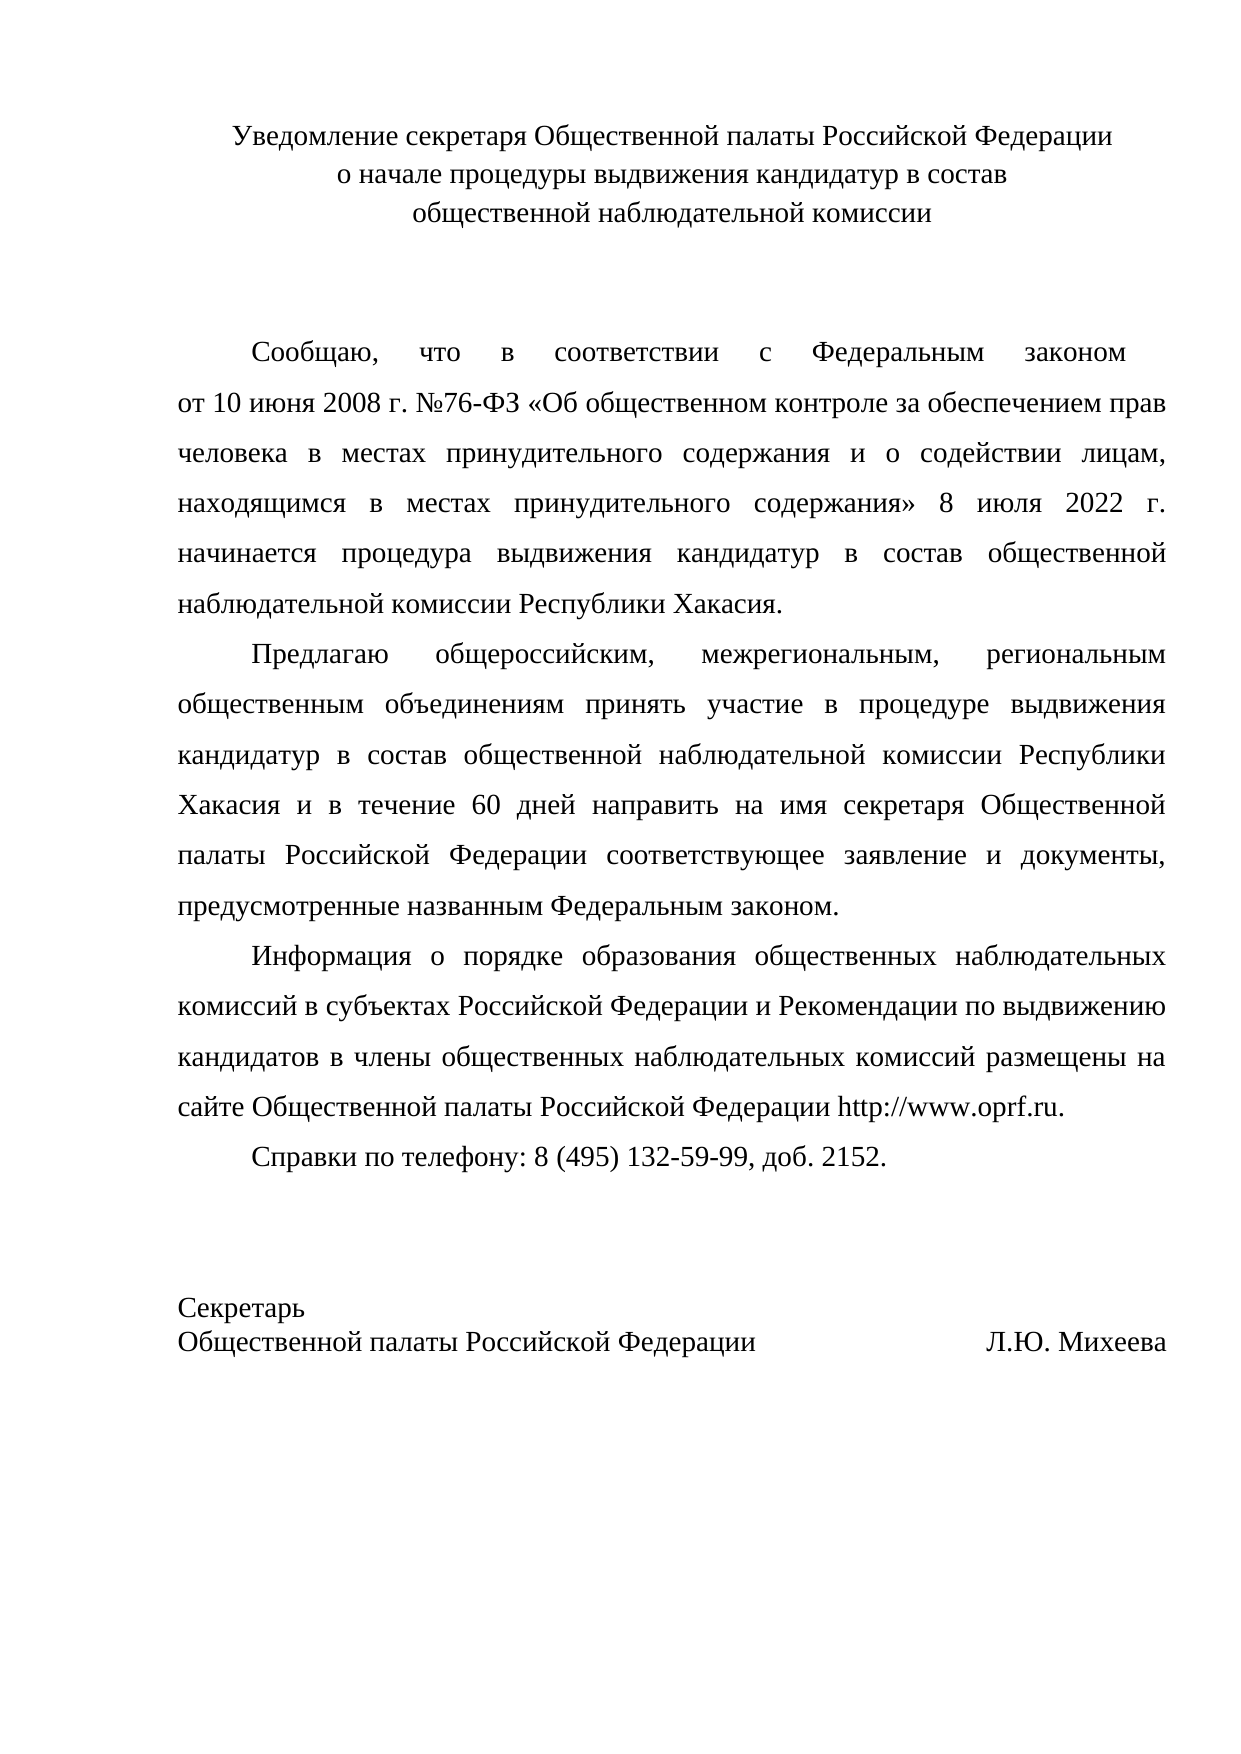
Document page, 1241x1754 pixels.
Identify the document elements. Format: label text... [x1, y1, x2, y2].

text Информация о порядке образования общественных наблюдательных комиссий в субъектах Российской Федерации и Рекомендации по выдвижению кандидатов в члены общественных наблюдательных комиссий размещены на сайте Общественной палаты Российской Федерации http://www.oprf.ru. [177, 938, 1167, 1123]
table_header Л.Ю. Михеева [886, 1290, 1178, 1357]
text Справки по телефону: 8 (495) 132-59-99, доб. 2152. [177, 1139, 1167, 1173]
text о начале процедуры выдвижения кандидатур в состав [177, 157, 1167, 190]
table_header Секретарь Общественной палаты Российской Федерации [166, 1290, 886, 1357]
text Сообщаю, что в соответствии с Федеральным законом от 10 июня 2008 г. №76-ФЗ «Об общественном контроле за обеспечением прав человека в местах принудительного содержания и о содействии лицам, находящимся в местах принудительного содержания» 8 июля 2022 г. начинается процедура выдвижения кандидатур в состав общественной наблюдательной комиссии Республики Хакасия. [177, 334, 1167, 619]
text Предлагаю общероссийским, межрегиональным, региональным общественным объединениям принять участие в процедуре выдвижения кандидатур в состав общественной наблюдательной комиссии Республики Хакасия и в течение 60 дней направить на имя секретаря Общественной палаты Российской Федерации соответствующее заявление и документы, предусмотренные названным Федеральным законом. [177, 636, 1167, 921]
text общественной наблюдательной комиссии [177, 195, 1167, 229]
text Уведомление секретаря Общественной палаты Российской Федерации [177, 118, 1167, 152]
